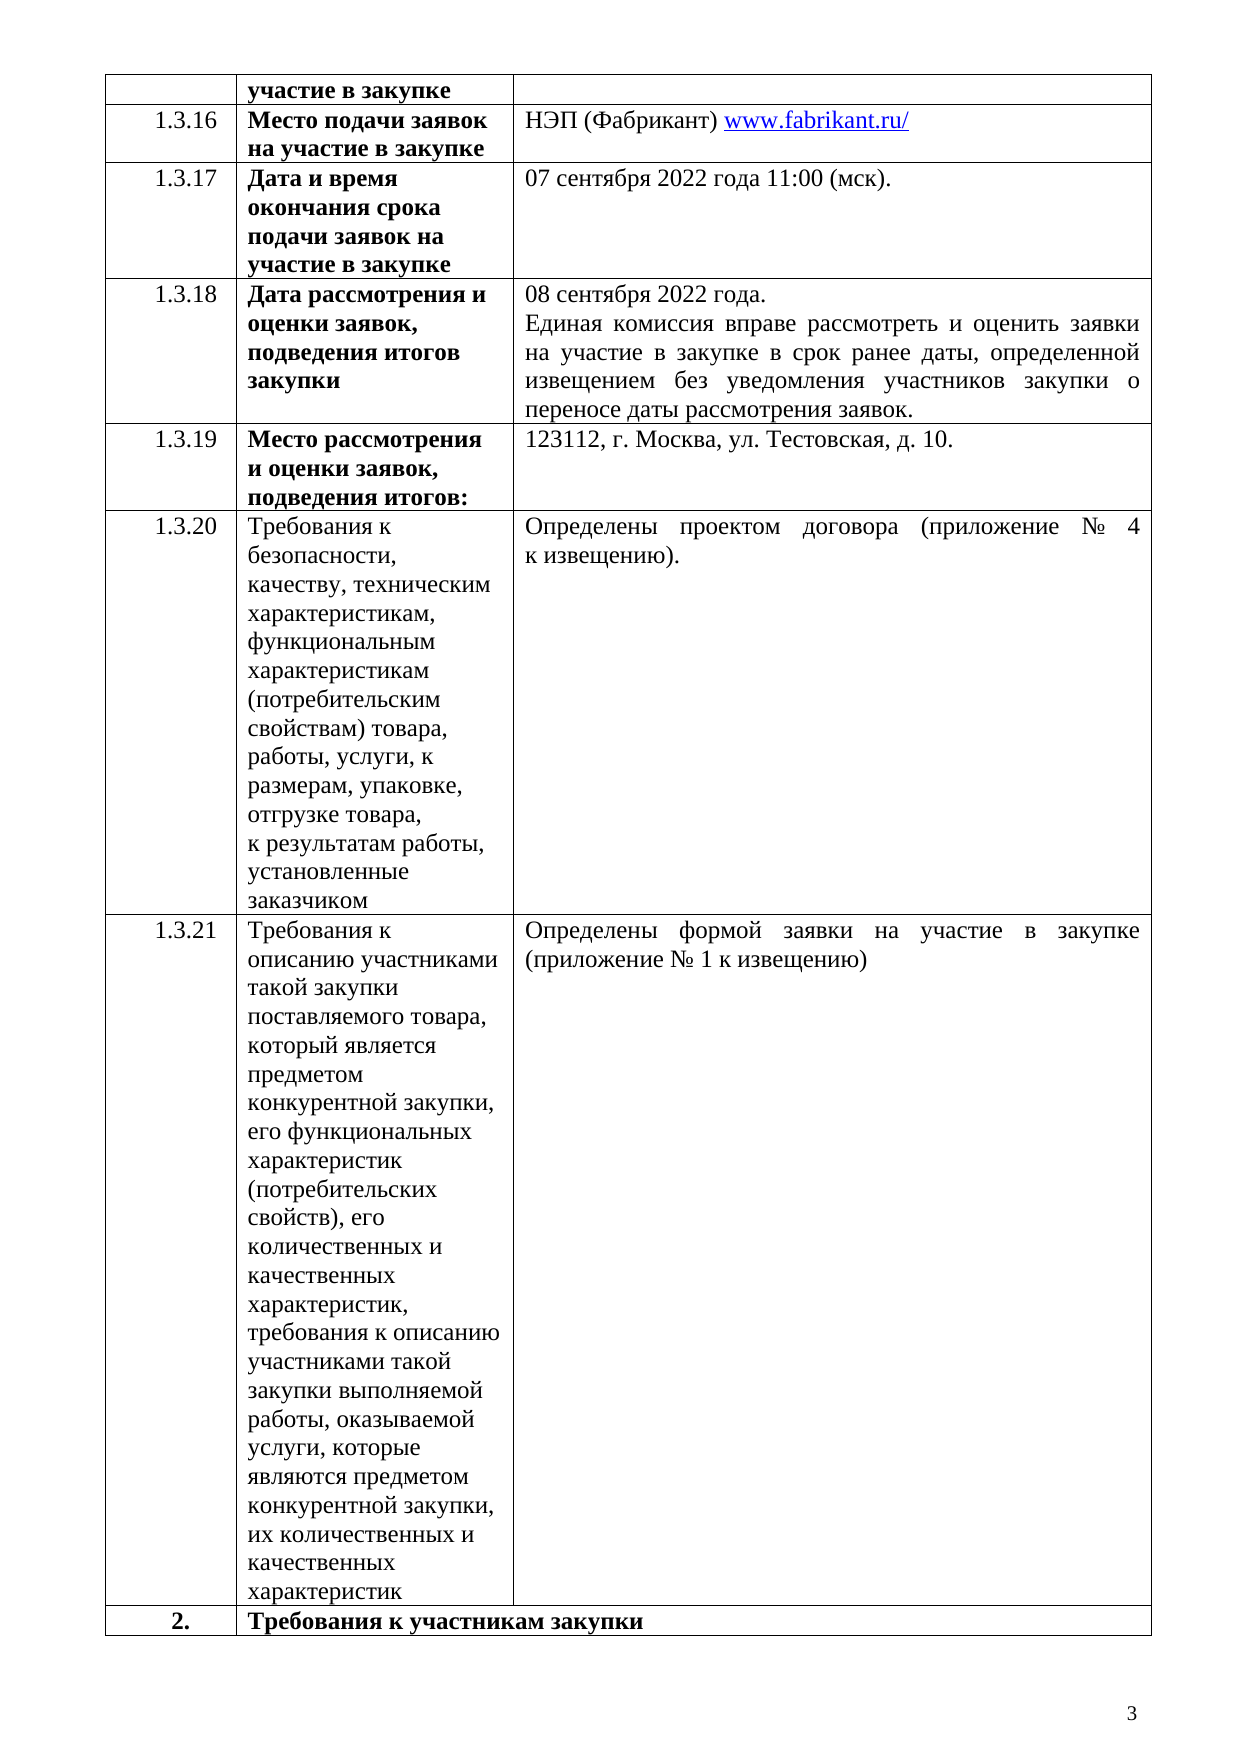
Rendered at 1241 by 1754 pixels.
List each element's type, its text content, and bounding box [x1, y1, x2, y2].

table_cell Место подачи заявок на участие в закупке [237, 105, 513, 162]
table_cell Требования к безопасности, качеству, техническим характеристикам, функциональным характеристикам (потребительским свойствам) товара, работы, услуги, к размерам, упаковке, отгрузке товара, к результатам работы, установленные заказчиком [237, 511, 513, 914]
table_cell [514, 75, 1151, 104]
table_cell [106, 511, 236, 914]
table_cell Определены формой заявки на участие в закупке (приложение № 1 к извещению) [514, 915, 1151, 1605]
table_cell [237, 75, 513, 104]
table_cell [106, 75, 236, 104]
table_cell Требования к участникам закупки [237, 1606, 1151, 1635]
table_cell [106, 915, 236, 1605]
table_cell [106, 424, 236, 510]
table_cell [106, 105, 236, 162]
table_cell Требования к описанию участниками такой закупки поставляемого товара, который является предметом конкурентной закупки, его функциональных характеристик (потребительских свойств), его количественных и качественных характеристик, требования к описанию участниками такой закупки выполняемой работы, оказываемой услуги, которые являются предметом конкурентной закупки, их количественных и качественных характеристик [237, 915, 513, 1605]
table_cell 123112, г. Москва, ул. Тестовская, д. 10. [514, 424, 1151, 510]
table_cell НЭП (Фабрикант) / [514, 105, 1151, 162]
table_cell 07 сентября 2022 года 11:00 (мск). [514, 163, 1151, 278]
table_cell Место рассмотрения и оценки заявок, подведения итогов: [237, 424, 513, 510]
table_cell Дата рассмотрения и оценки заявок, подведения итогов закупки [237, 279, 513, 423]
table_cell [106, 1606, 236, 1635]
table_cell Определены проектом договора (приложение № 4 к извещению). [514, 511, 1151, 914]
table_cell [106, 163, 236, 278]
table_cell 08 сентября 2022 года. Единая комиссия вправе рассмотреть и оценить заявки на участие в закупке в срок ранее даты, определенной извещением без уведомления участников закупки о переносе даты рассмотрения заявок. [514, 279, 1151, 423]
table_cell Дата и время окончания срока подачи заявок на участие в закупке [237, 163, 513, 278]
table_cell [106, 279, 236, 423]
